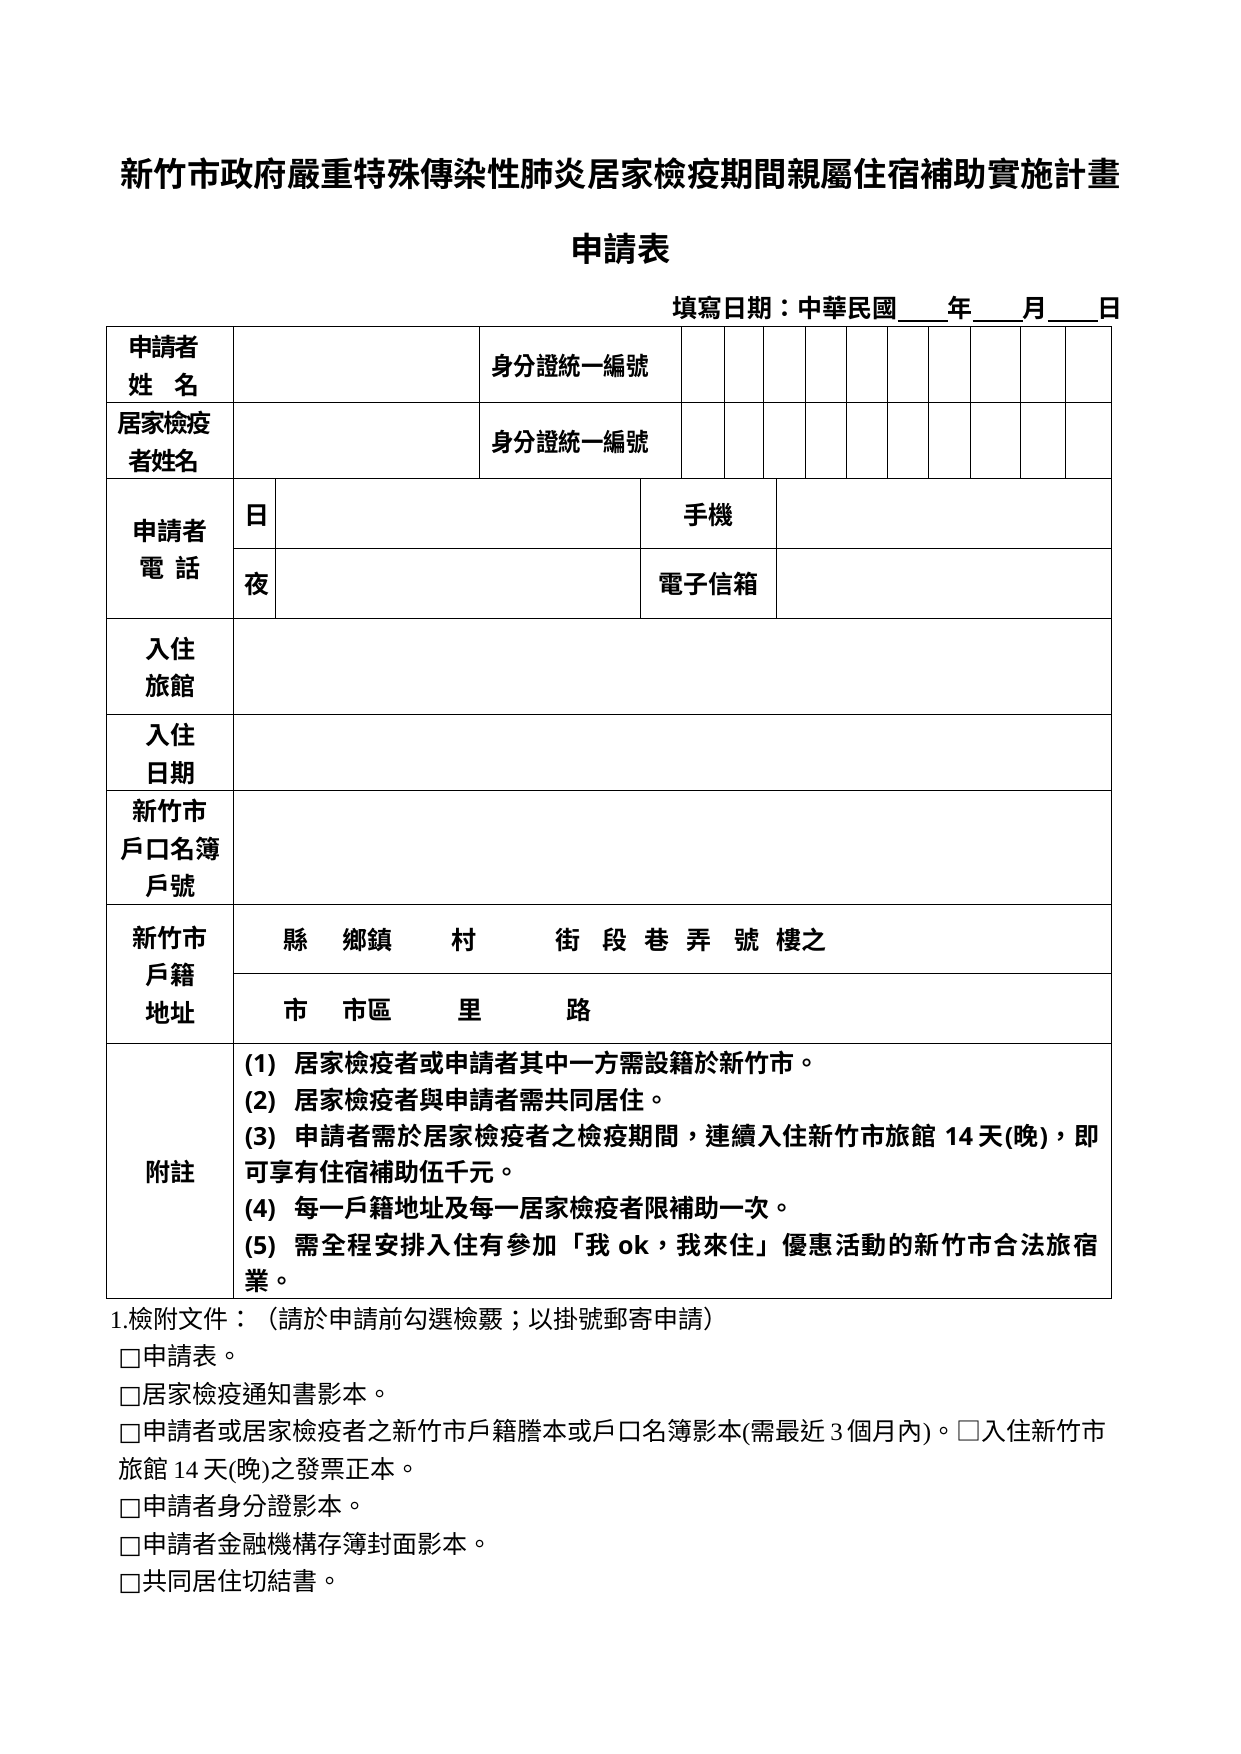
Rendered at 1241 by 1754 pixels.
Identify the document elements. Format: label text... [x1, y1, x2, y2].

table_cell [777, 549, 1111, 617]
table_cell 入住 日期 [107, 715, 233, 790]
table_header [1066, 327, 1111, 402]
table_cell 居家檢疫者姓名 [107, 403, 233, 478]
table_cell [888, 403, 928, 478]
table_cell [234, 403, 479, 478]
text 申請表 [118, 209, 1122, 284]
table_header [971, 327, 1020, 402]
table_header 申請者 姓 名 [107, 327, 233, 402]
text 新竹市政府嚴重特殊傳染性肺炎居家檢疫期間親屬住宿補助實施計畫 [118, 134, 1122, 209]
table_cell [806, 403, 846, 478]
table_cell [234, 619, 1111, 714]
table_cell [276, 549, 640, 617]
table_cell [1021, 403, 1065, 478]
table_cell [1066, 403, 1111, 478]
table_cell 夜 [234, 549, 275, 617]
table_cell 附註 [107, 1044, 233, 1298]
table_cell 入住 旅館 [107, 619, 233, 714]
table_cell [725, 403, 763, 478]
table_cell 日 [234, 479, 275, 548]
table_cell [777, 479, 1111, 548]
text □申請者身分證影本。 [118, 1486, 1122, 1524]
table_cell 新竹市 戶籍 地址 [107, 905, 233, 1043]
table_cell 手機 [641, 479, 776, 548]
table_header [929, 327, 970, 402]
table_cell [971, 403, 1020, 478]
table_header [1021, 327, 1065, 402]
table_cell 身分證統一編號 [480, 403, 681, 478]
table_header [847, 327, 887, 402]
text □申請表。 [118, 1336, 1122, 1374]
table_cell [276, 479, 640, 548]
text □共同居住切結書。 [118, 1561, 1122, 1599]
table_header [888, 327, 928, 402]
text □申請者或居家檢疫者之新竹市戶籍謄本或戶口名簿影本(需最近3個月內)。□入住新竹市旅館14天(晚)之發票正本。 [118, 1411, 1122, 1486]
table_cell 居家檢疫者或申請者其中一方需設籍於新竹市。 居家檢疫者與申請者需共同居住。 (3) 申請者需於居家檢疫者之檢疫期間，連續入住新竹市旅館14天(晚)，即可享有住宿補助伍千元。 (4) 每一戶籍地址及每一居家檢疫者限補助一次。 (5) 需全程安排入住有參加「我ok，我來住」優惠活動的新竹市合法旅宿業。 [234, 1044, 1111, 1298]
text 填寫日期：中華民國 年 月 日 [118, 284, 1122, 326]
table_header 身分證統一編號 [480, 327, 681, 402]
table_header [682, 327, 724, 402]
table_header [725, 327, 763, 402]
table_cell 縣 鄉鎮 村 街 段 巷 弄 號 樓之 [234, 905, 1111, 973]
table_cell 市 市區 里 路 [234, 974, 1111, 1043]
text □申請者金融機構存簿封面影本。 [118, 1524, 1122, 1561]
table_cell [682, 403, 724, 478]
table_cell [234, 791, 1111, 903]
table_cell 申請者 電 話 [107, 479, 233, 617]
table_header [764, 327, 805, 402]
table_header [234, 327, 479, 402]
table_cell 電子信箱 [641, 549, 776, 617]
table_cell [234, 715, 1111, 790]
table_cell [847, 403, 887, 478]
table_cell [764, 403, 805, 478]
table_cell 新竹市 戶口名簿戶號 [107, 791, 233, 903]
text □居家檢疫通知書影本。 [118, 1374, 1122, 1411]
table_cell [929, 403, 970, 478]
table_header [806, 327, 846, 402]
text 1.檢附文件：（請於申請前勾選檢覈；以掛號郵寄申請） [103, 1299, 1181, 1336]
